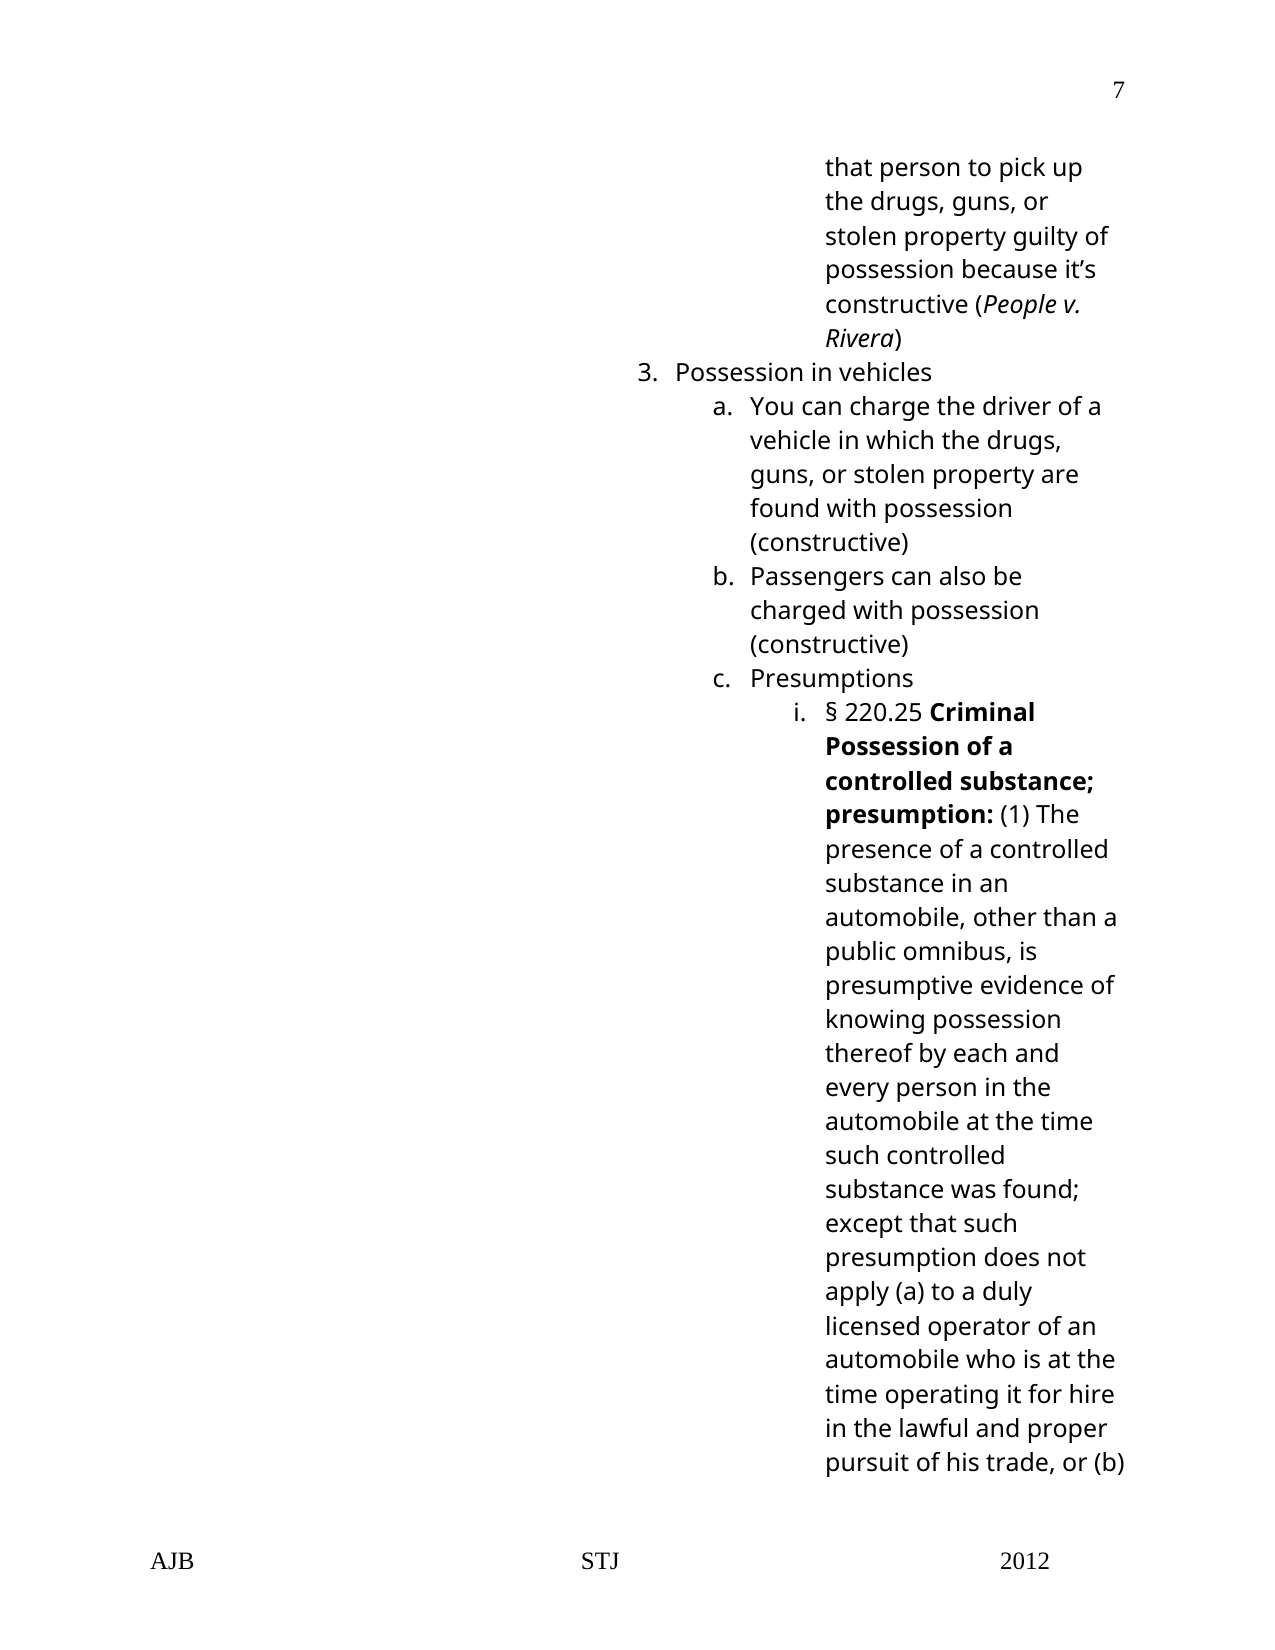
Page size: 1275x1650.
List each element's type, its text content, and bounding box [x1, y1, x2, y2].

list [806, 695, 1125, 1478]
list Passengers can also be charged with possession (constructive) [712, 559, 1125, 661]
list Possession in vehicles [637, 354, 1125, 388]
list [806, 150, 1125, 354]
list You can charge the driver of a vehicle in which the drugs, guns, or stolen property are found with possession (constructive) [712, 388, 1125, 559]
list Presumptions [712, 661, 1125, 695]
